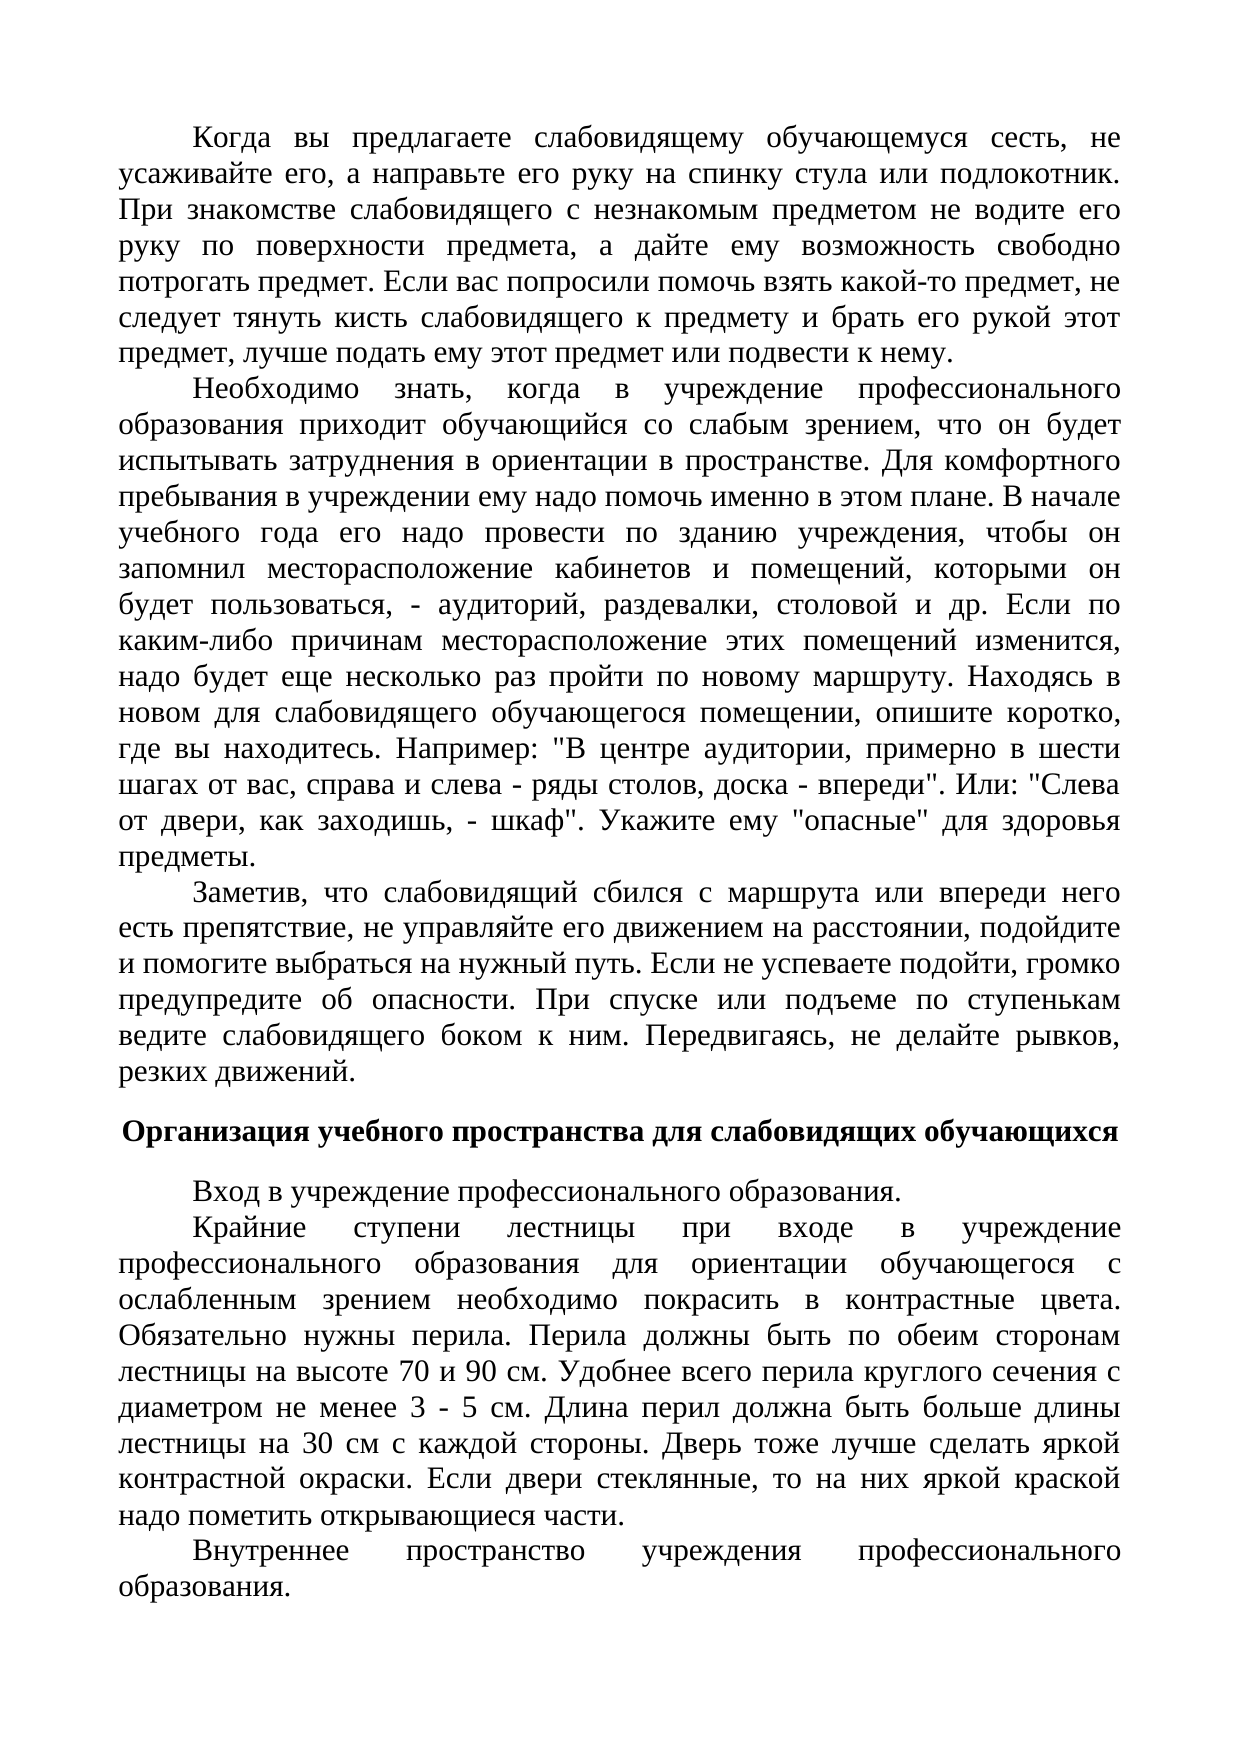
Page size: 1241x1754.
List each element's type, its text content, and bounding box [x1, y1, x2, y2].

text Организация учебного пространства для слабовидящих обучающихся [118, 1112, 1122, 1148]
text Необходимо знать, когда в учреждение профессионального образования приходит обучающийся со слабым зрением, что он будет испытывать затруднения в ориентации в пространстве. Для комфортного пребывания в учреждении ему надо помочь именно в этом плане. В начале учебного года его надо провести по зданию учреждения, чтобы он запомнил месторасположение кабинетов и помещений, которыми он будет пользоваться, - аудиторий, раздевалки, столовой и др. Если по каким-либо причинам месторасположение этих помещений изменится, надо будет еще несколько раз пройти по новому маршруту. Находясь в новом для слабовидящего обучающегося помещении, опишите коротко, где вы находитесь. Например: "В центре аудитории, примерно в шести шагах от вас, справа и слева - ряды столов, доска - впереди". Или: "Слева от двери, как заходишь, - шкаф". Укажите ему "опасные" для здоровья предметы. [118, 370, 1122, 873]
text Внутреннее пространство учреждения профессионального образования. [118, 1532, 1122, 1603]
text Вход в учреждение профессионального образования. [118, 1172, 1122, 1208]
text Крайние ступени лестницы при входе в учреждение профессионального образования для ориентации обучающегося с ослабленным зрением необходимо покрасить в контрастные цвета. Обязательно нужны перила. Перила должны быть по обеим сторонам лестницы на высоте 70 и 90 см. Удобнее всего перила круглого сечения с диаметром не менее 3 - 5 см. Длина перил должна быть больше длины лестницы на 30 см с каждой стороны. Дверь тоже лучше сделать яркой контрастной окраски. Если двери стеклянные, то на них яркой краской надо пометить открывающиеся части. [118, 1208, 1122, 1532]
text Заметив, что слабовидящий сбился с маршрута или впереди него есть препятствие, не управляйте его движением на расстоянии, подойдите и помогите выбраться на нужный путь. Если не успеваете подойти, громко предупредите об опасности. При спуске или подъеме по ступенькам ведите слабовидящего боком к ним. Передвигаясь, не делайте рывков, резких движений. [118, 873, 1122, 1088]
text Когда вы предлагаете слабовидящему обучающемуся сесть, не усаживайте его, а направьте его руку на спинку стула или подлокотник. При знакомстве слабовидящего с незнакомым предметом не водите его руку по поверхности предмета, а дайте ему возможность свободно потрогать предмет. Если вас попросили помочь взять какой-то предмет, не следует тянуть кисть слабовидящего к предмету и брать его рукой этот предмет, лучше подать ему этот предмет или подвести к нему. [118, 118, 1122, 370]
